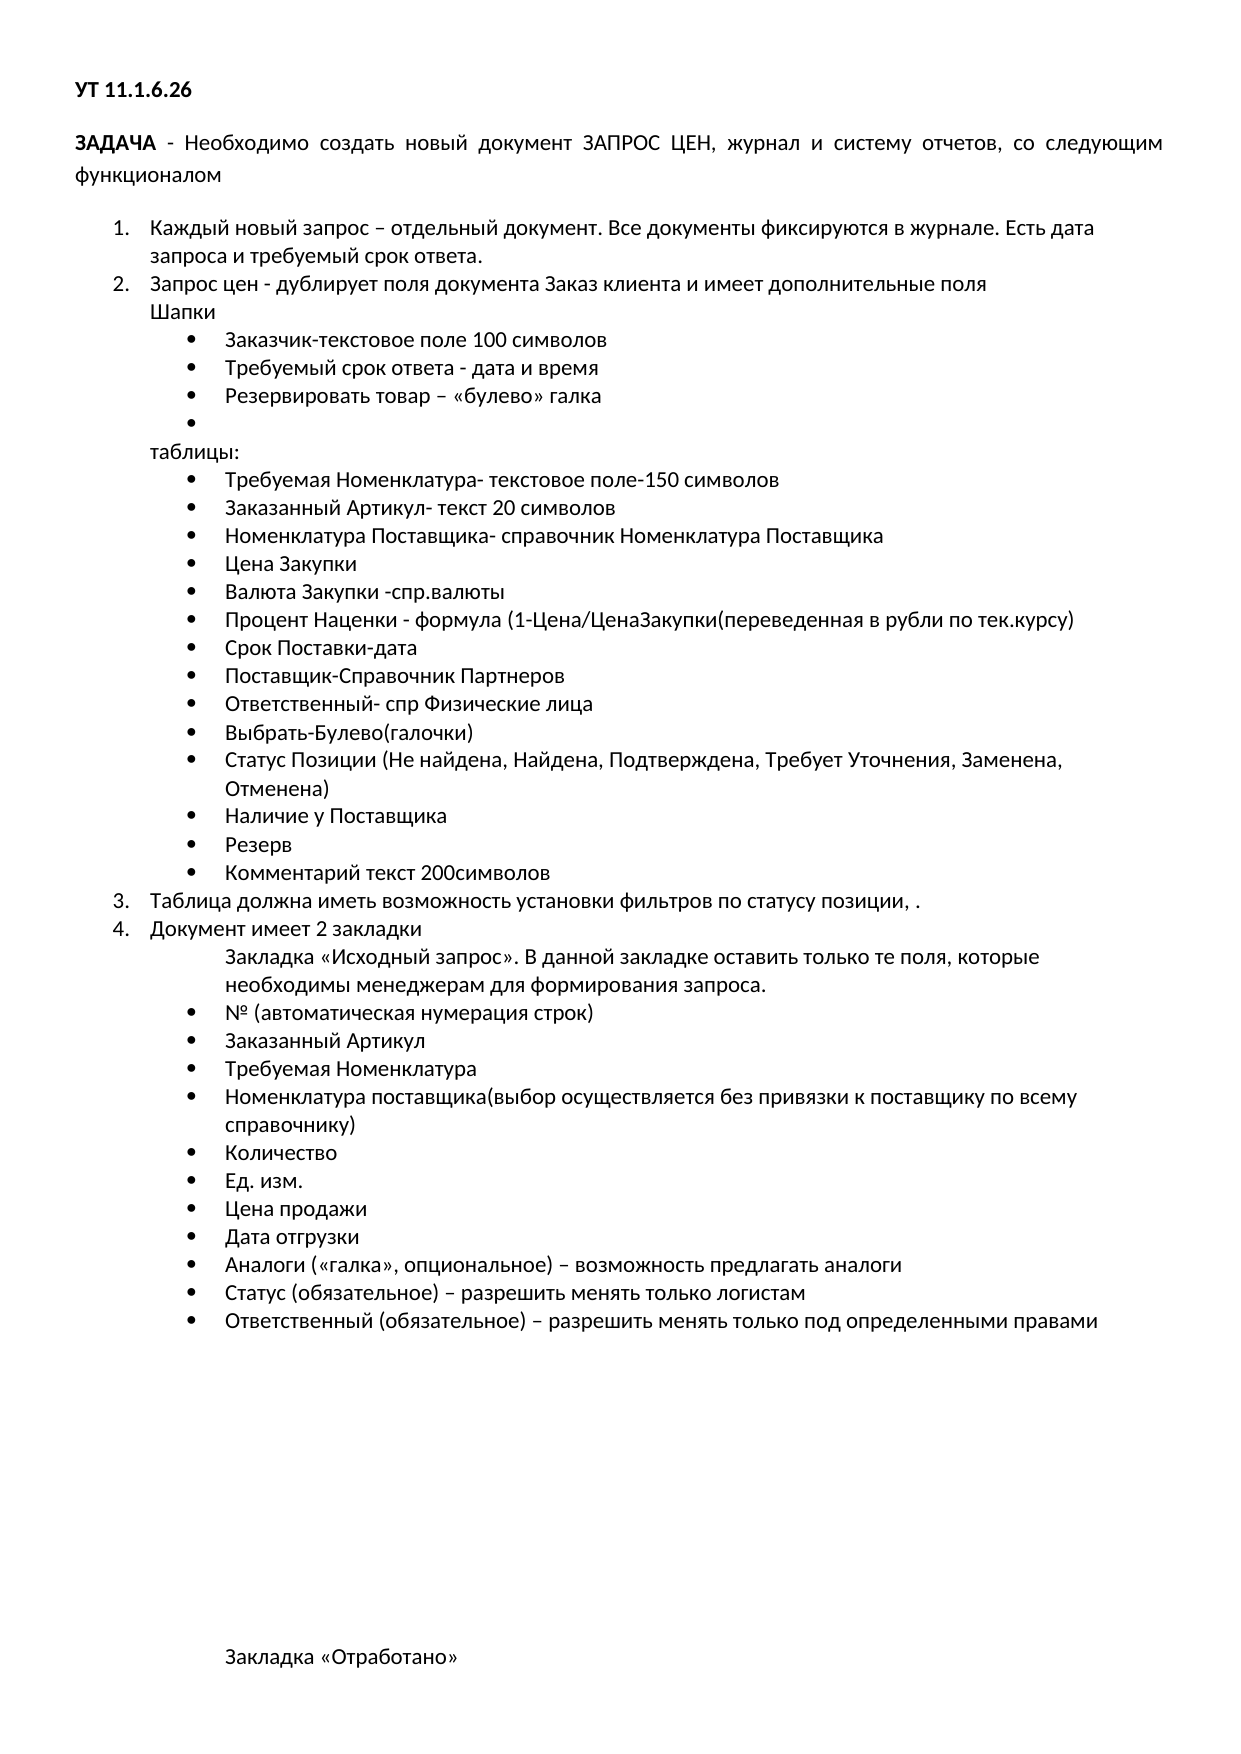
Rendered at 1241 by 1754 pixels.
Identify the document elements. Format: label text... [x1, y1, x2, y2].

list Ответственный (обязательное) – разрешить менять только под определенными правами [187, 1306, 1165, 1334]
list Комментарий текст 200символов [187, 858, 1165, 886]
list Срок Поставки-дата [187, 633, 1165, 662]
list Цена Закупки [187, 549, 1165, 577]
list Заказанный Артикул [187, 1026, 1165, 1054]
list Валюта Закупки -спр.валюты [187, 577, 1165, 606]
list Статус (обязательное) – разрешить менять только логистам [187, 1278, 1165, 1306]
list № (автоматическая нумерация строк) [187, 998, 1165, 1026]
list Шапки [150, 297, 1165, 325]
list Цена продажи [187, 1194, 1165, 1222]
text ЗАДАЧА - Необходимо создать новый документ ЗАПРОС ЦЕН, журнал и систему отчетов, со следующим функционалом [75, 128, 1165, 188]
list Требуемая Номенклатура [187, 1054, 1165, 1082]
list Дата отгрузки [187, 1222, 1165, 1250]
list Резерв [187, 830, 1165, 858]
list Количество [187, 1138, 1165, 1166]
list Таблица должна иметь возможность установки фильтров по статусу позиции, . [112, 886, 1165, 914]
list Наличие у Поставщика [187, 802, 1165, 830]
list Номенклатура поставщика(выбор осуществляется без привязки к поставщику по всему справочнику) [187, 1082, 1165, 1138]
list Ед. изм. [187, 1166, 1165, 1194]
list таблицы: [150, 437, 1165, 465]
list Запрос цен - дублирует поля документа Заказ клиента и имеет дополнительные поля [112, 269, 1165, 297]
list Ответственный- спр Физические лица [187, 689, 1165, 718]
list Документ имеет 2 закладки [112, 914, 1165, 942]
list Требуемая Номенклатура- текстовое поле-150 символов [187, 465, 1165, 493]
list Закладка «Исходный запрос». В данной закладке оставить только те поля, которые необходимы менеджерам для формирования запроса. [225, 942, 1165, 998]
list Статус Позиции (Не найдена, Найдена, Подтверждена, Требует Уточнения, Заменена, Отменена) [187, 746, 1165, 802]
list Поставщик-Справочник Партнеров [187, 662, 1165, 689]
list Заказчик-текстовое поле 100 символов [187, 325, 1165, 353]
list Резервировать товар – «булево» галка [187, 381, 1165, 409]
list Номенклатура Поставщика- справочник Номенклатура Поставщика [187, 521, 1165, 549]
list Закладка «Отработано» [225, 1642, 1165, 1670]
text УТ 11.1.6.26 [75, 75, 1165, 103]
list Аналоги («галка», опциональное) – возможность предлагать аналоги [187, 1250, 1165, 1278]
list Выбрать-Булево(галочки) [187, 718, 1165, 746]
list Требуемый срок ответа - дата и время [187, 353, 1165, 381]
list Процент Наценки - формула (1-Цена/ЦенаЗакупки(переведенная в рубли по тек.курсу) [187, 606, 1165, 633]
list Каждый новый запрос – отдельный документ. Все документы фиксируются в журнале. Есть дата запроса и требуемый срок ответа. [112, 213, 1165, 269]
list Заказанный Артикул- текст 20 символов [187, 493, 1165, 521]
